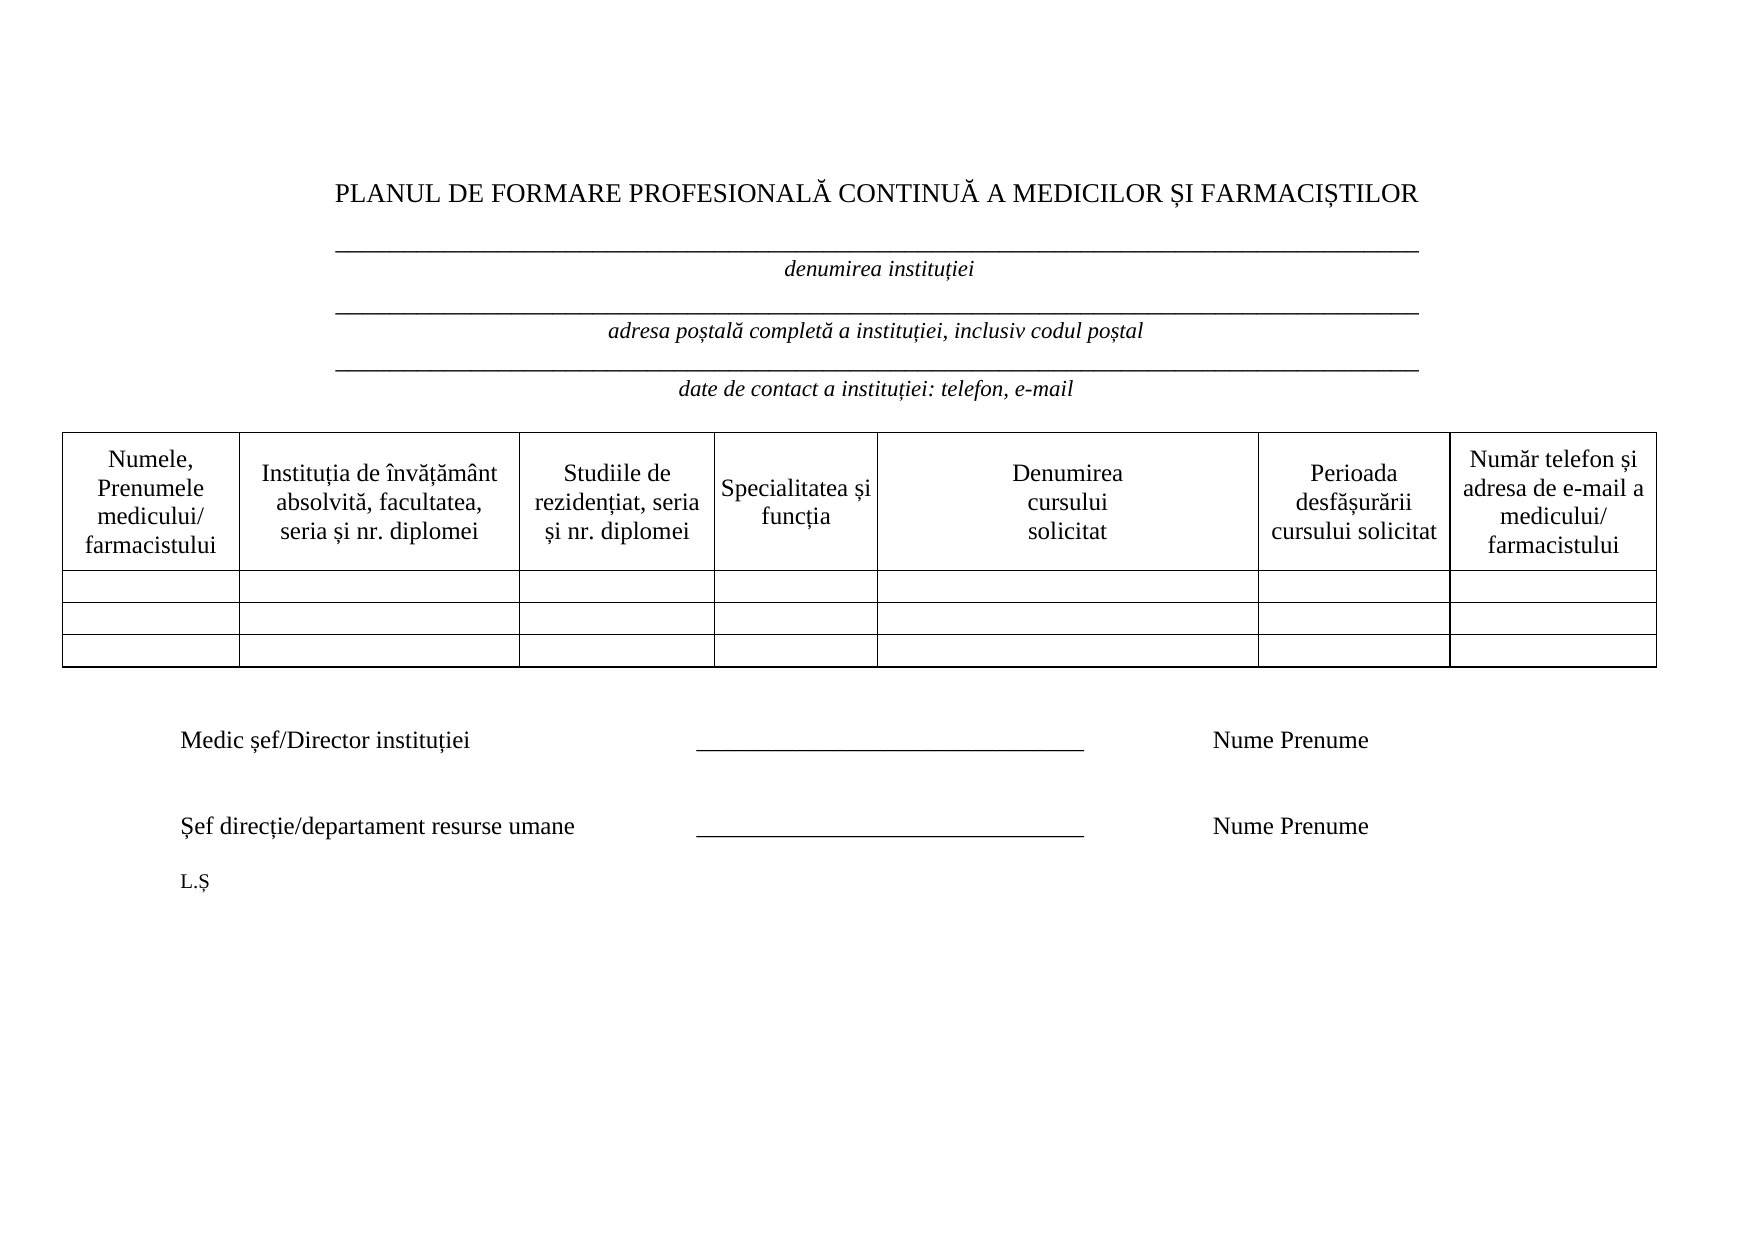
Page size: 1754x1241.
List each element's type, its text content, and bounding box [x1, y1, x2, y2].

table_cell [240, 571, 519, 602]
table_header Număr telefon și adresa de e-mail a medicului/ farmacistului [1451, 433, 1656, 570]
table_header Specialitatea și funcția [715, 433, 877, 570]
text ________________________________________________________________________________ [106, 224, 1648, 255]
table_header Studiile de rezidențiat, seria și nr. diplomei [520, 433, 714, 570]
table_cell [63, 571, 239, 602]
table_header Denumirea cursului solicitat [878, 433, 1258, 570]
table_cell [1451, 635, 1656, 666]
table_cell [63, 635, 239, 666]
text Medic șef/Director instituției _______________________________ Nume Prenume [106, 725, 1648, 754]
table_cell [520, 603, 714, 634]
table_cell [715, 635, 877, 666]
table_header Perioada desfășurării cursului solicitat [1259, 433, 1449, 570]
text ________________________________________________________________________________ [106, 343, 1648, 374]
table_cell [878, 635, 1258, 666]
table_cell [1259, 635, 1449, 666]
text ________________________________________________________________________________ [106, 286, 1648, 317]
table_cell [1451, 603, 1656, 634]
table_cell [240, 635, 519, 666]
text date de contact a instituției: telefon, e-mail [106, 374, 1648, 401]
table_header Numele, Prenumele medicului/ farmacistului [63, 433, 239, 570]
table_cell [878, 571, 1258, 602]
table_cell [63, 603, 239, 634]
table_cell [715, 571, 877, 602]
table_cell [1259, 571, 1449, 602]
table_cell [1259, 603, 1449, 634]
table_cell [240, 603, 519, 634]
text adresa poștală completă a instituției, inclusiv codul poștal [106, 317, 1648, 343]
text Șef direcție/departament resurse umane _______________________________ Nume Prenume [106, 811, 1648, 840]
table_cell [878, 603, 1258, 634]
table_cell [715, 603, 877, 634]
table_cell [520, 571, 714, 602]
table_header Instituția de învățământ absolvită, facultatea, seria și nr. diplomei [240, 433, 519, 570]
text L.Ș [106, 869, 1648, 893]
text denumirea instituției [106, 255, 1648, 281]
table_cell [520, 635, 714, 666]
text PLANUL DE FORMARE PROFESIONALĂ CONTINUĂ A MEDICILOR ȘI FARMACIȘTILOR [106, 177, 1648, 208]
table_cell [1451, 571, 1656, 602]
